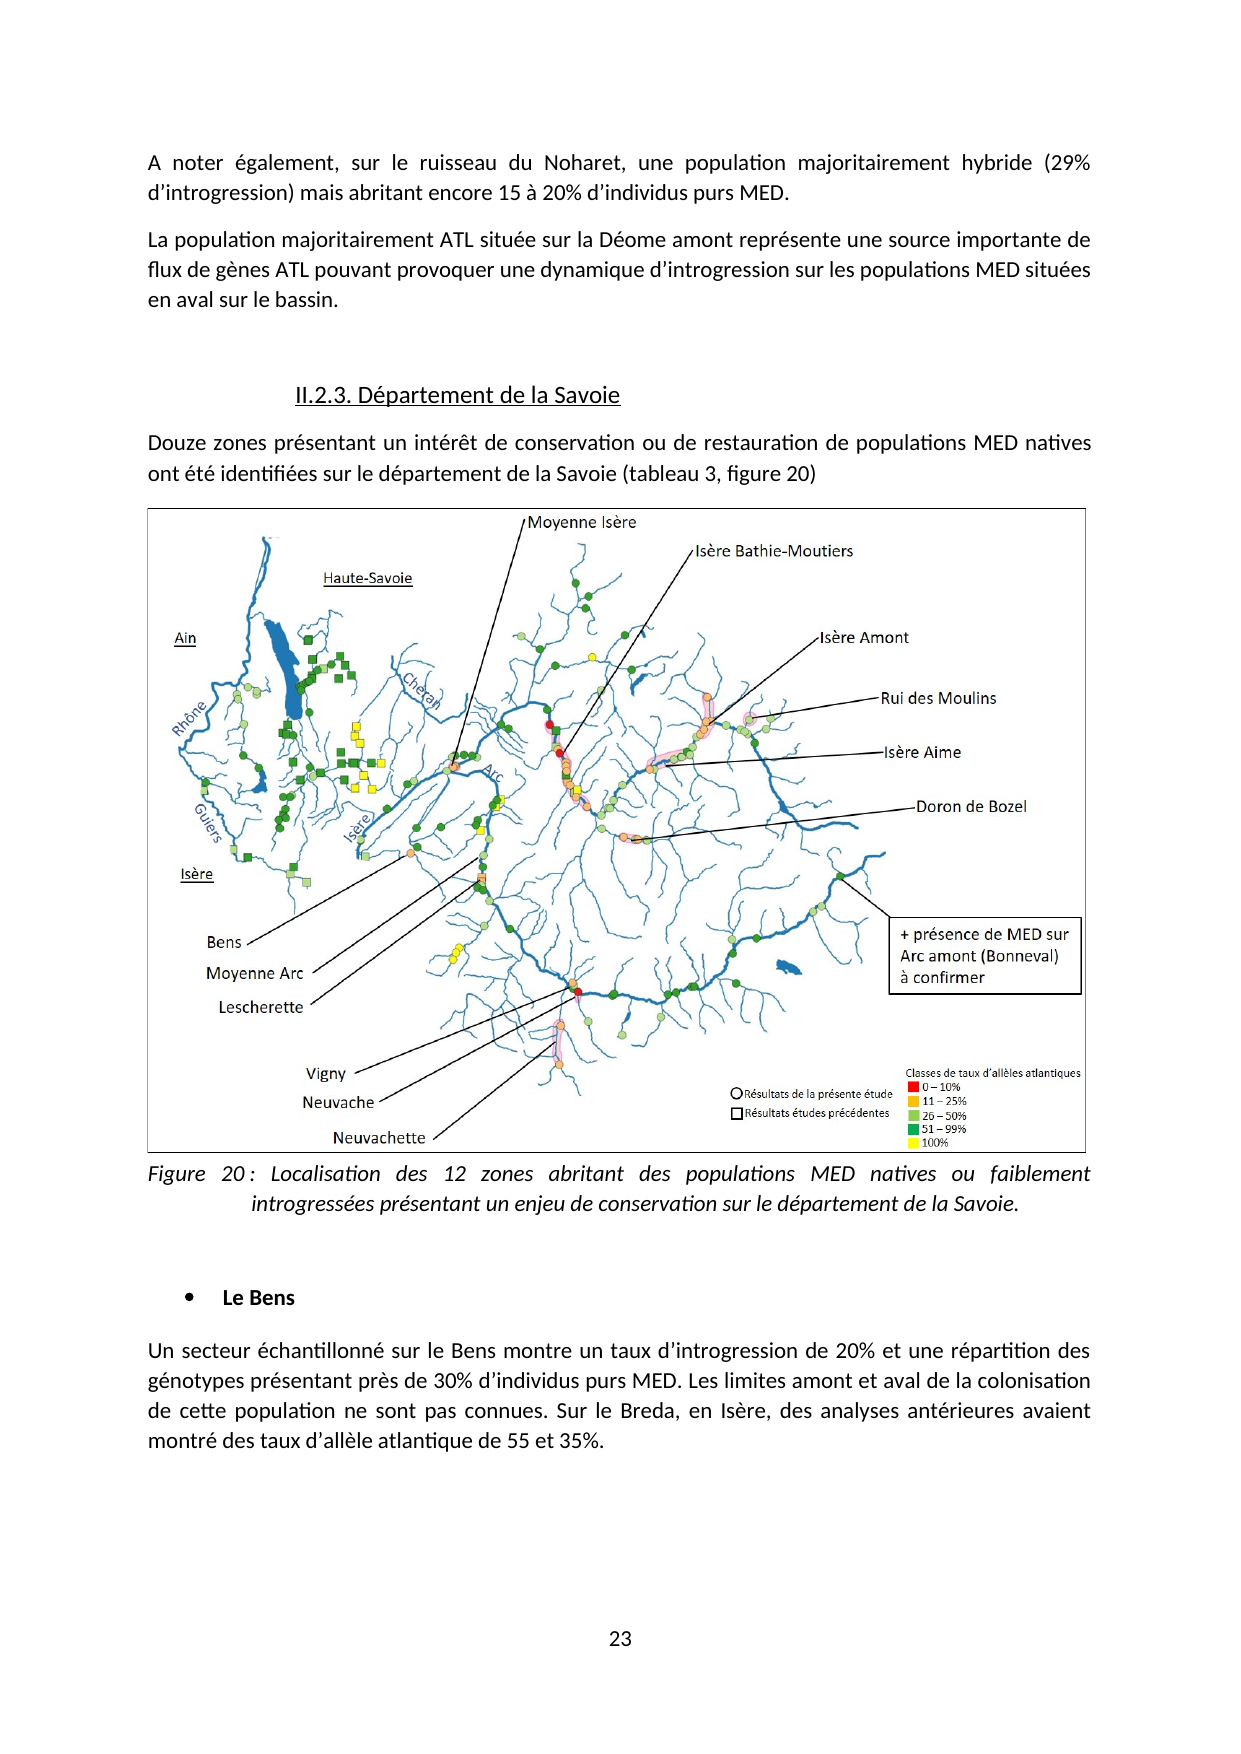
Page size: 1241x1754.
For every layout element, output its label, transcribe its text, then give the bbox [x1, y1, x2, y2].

picture [147, 505, 1093, 1159]
text La population majoritairement ATL située sur la Déome amont représente une source importante de flux de gènes ATL pouvant provoquer une dynamique d’introgression sur les populations MED situées en aval sur le bassin. [148, 225, 1093, 313]
text II.2.3. Département de la Savoie [221, 379, 1093, 409]
text Un secteur échantillonné sur le Bens montre un taux d’introgression de 20% et une répartition des génotypes présentant près de 30% d’individus purs MED. Les limites amont et aval de la colonisation de cette population ne sont pas connues. Sur le Breda, en Isère, des analyses antérieures avaient montré des taux d’allèle atlantique de 55 et 35%. [148, 1336, 1093, 1454]
text Figure 20 : Localisation des 12 zones abritant des populations MED natives ou faiblement introgressées présentant un enjeu de conservation sur le département de la Savoie. [148, 1159, 1093, 1217]
text A noter également, sur le ruisseau du Noharet, une population majoritairement hybride (29% d’introgression) mais abritant encore 15 à 20% d’individus purs MED. [148, 148, 1093, 206]
list Le Bens [185, 1283, 1093, 1311]
text Douze zones présentant un intérêt de conservation ou de restauration de populations MED natives ont été identifiées sur le département de la Savoie (tableau 3, figure 20) [148, 428, 1093, 487]
